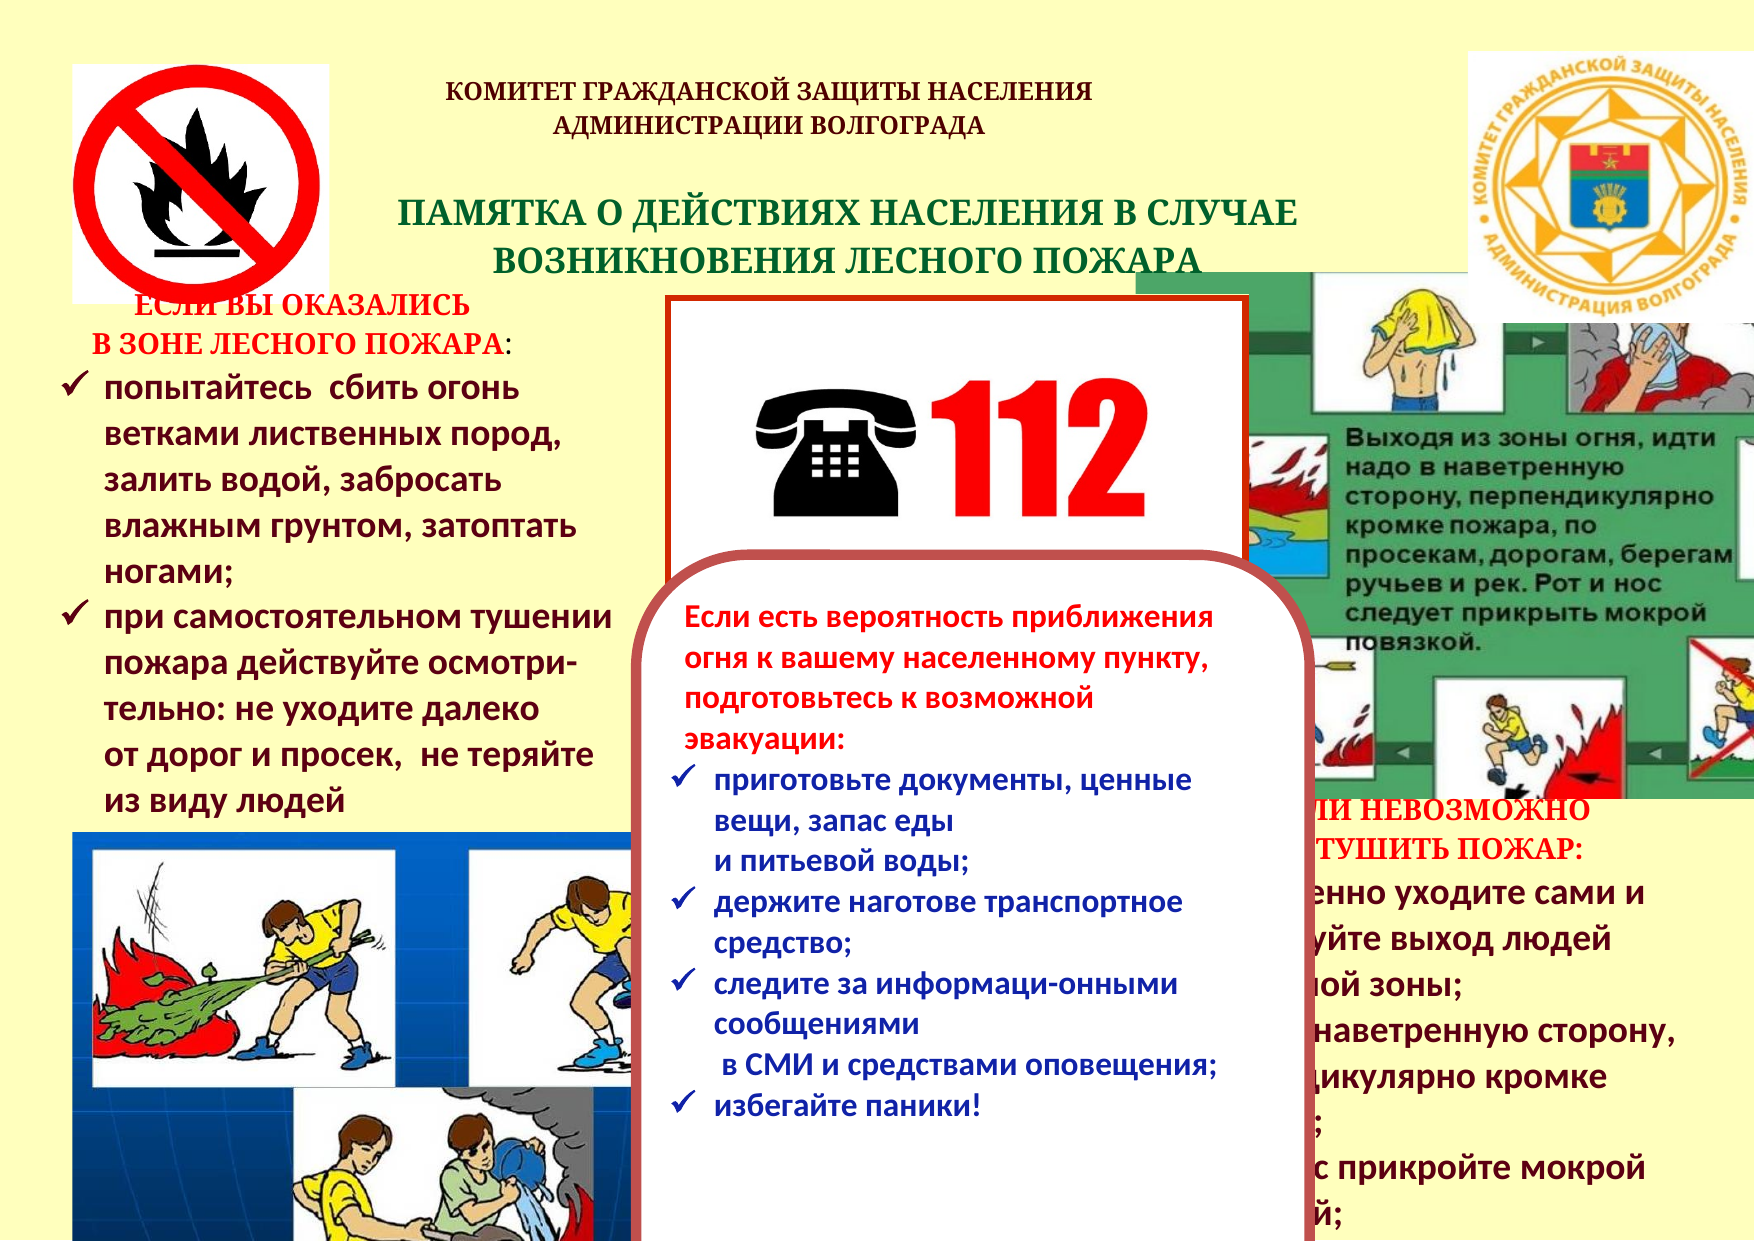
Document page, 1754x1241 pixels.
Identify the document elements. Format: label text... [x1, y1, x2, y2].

list идите в наветренную сторону, перпендикулярно кромке пожара; [1315, 1006, 1754, 1143]
picture [1135, 51, 1754, 789]
text ЕСЛИ НЕВОЗМОЖНО ПОТУШИТЬ ПОЖАР: [1315, 789, 1754, 868]
picture [72, 832, 630, 1241]
text КомИТЕТ ГРАЖДАНСКОЙ ЗАЩИТЫ НАСЕЛЕНИЯ [89, 74, 1467, 108]
picture [840, 301, 1242, 557]
picture [72, 64, 330, 284]
list рот и нос прикройте мокрой повязкой; [1315, 1143, 1754, 1235]
text АДМИНИСТРАЦИИ ВОЛГОГРАДА [89, 108, 1467, 142]
list попытайтесь сбить огонь ветками лиственных пород, залить водой, забросать влажным грунтом, затоптать ногами; [59, 363, 877, 592]
list при самостоятельном тушении пожара действуйте осмотри- тельно: не уходите далеко от дорог и просек, не теряйте из виду людей [59, 592, 657, 822]
text ЕСЛИ ВЫ ОКАЗАЛИСЬ [0, 284, 1248, 323]
text В ЗОНЕ ЛЕСНОГО ПОЖАРА: [0, 323, 840, 363]
text Памятка о действиях населения в случае [89, 187, 1467, 236]
list немедленно уходите сами и организуйте выход людей из опасной зоны; [1315, 868, 1754, 1006]
text возникновения лесного пожара [89, 236, 1467, 284]
